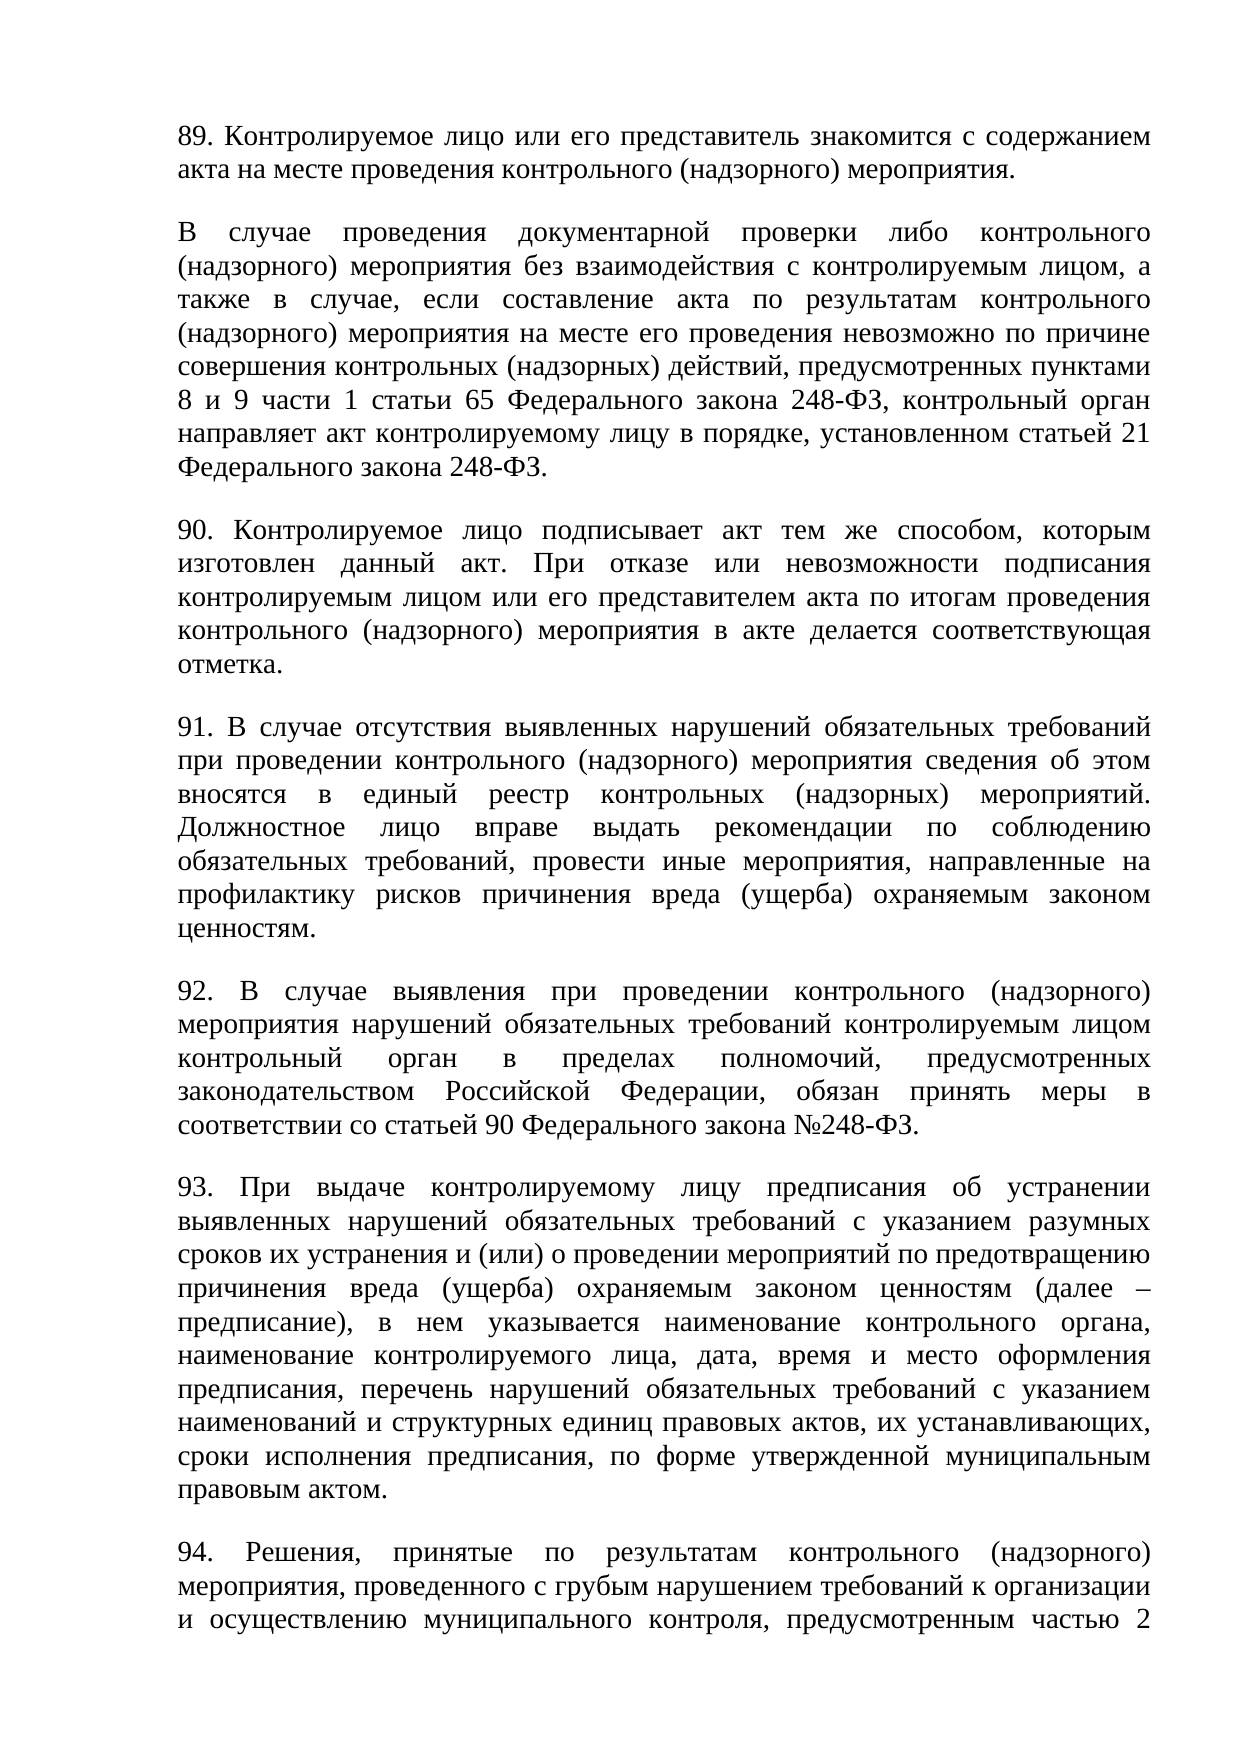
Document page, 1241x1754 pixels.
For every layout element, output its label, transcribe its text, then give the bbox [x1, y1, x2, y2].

text В случае проведения документарной проверки либо контрольного (надзорного) мероприятия без взаимодействия с контролируемым лицом, а также в случае, если составление акта по результатам контрольного (надзорного) мероприятия на месте его проведения невозможно по причине совершения контрольных (надзорных) действий, предусмотренных пунктами 8 и 9 части 1 статьи 65 Федерального закона 248-ФЗ, контрольный орган направляет акт контролируемому лицу в порядке, установленном статьей 21 Федерального закона 248-ФЗ. [177, 214, 1152, 483]
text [177, 1534, 1152, 1635]
text 93. При выдаче контролируемому лицу предписания об устранении выявленных нарушений обязательных требований с указанием разумных сроков их устранения и (или) о проведении мероприятий по предотвращению причинения вреда (ущерба) охраняемым законом ценностям (далее – предписание), в нем указывается наименование контрольного органа, наименование контролируемого лица, дата, время и место оформления предписания, перечень нарушений обязательных требований с указанием наименований и структурных единиц правовых актов, их устанавливающих, сроки исполнения предписания, по форме утвержденной муниципальным правовым актом. [177, 1169, 1152, 1505]
text 90. Контролируемое лицо подписывает акт тем же способом, которым изготовлен данный акт. При отказе или невозможности подписания контролируемым лицом или его представителем акта по итогам проведения контрольного (надзорного) мероприятия в акте делается соответствующая отметка. [177, 512, 1152, 679]
text 89. Контролируемое лицо или его представитель знакомится с содержанием акта на месте проведения контрольного (надзорного) мероприятия. [177, 118, 1152, 185]
text 91. В случае отсутствия выявленных нарушений обязательных требований при проведении контрольного (надзорного) мероприятия сведения об этом вносятся в единый реестр контрольных (надзорных) мероприятий. Должностное лицо вправе выдать рекомендации по соблюдению обязательных требований, провести иные мероприятия, направленные на профилактику рисков причинения вреда (ущерба) охраняемым законом ценностям. [177, 709, 1152, 943]
text 92. В случае выявления при проведении контрольного (надзорного) мероприятия нарушений обязательных требований контролируемым лицом контрольный орган в пределах полномочий, предусмотренных законодательством Российской Федерации, обязан принять меры в соответствии со статьей 90 Федерального закона №248-ФЗ. [177, 973, 1152, 1140]
